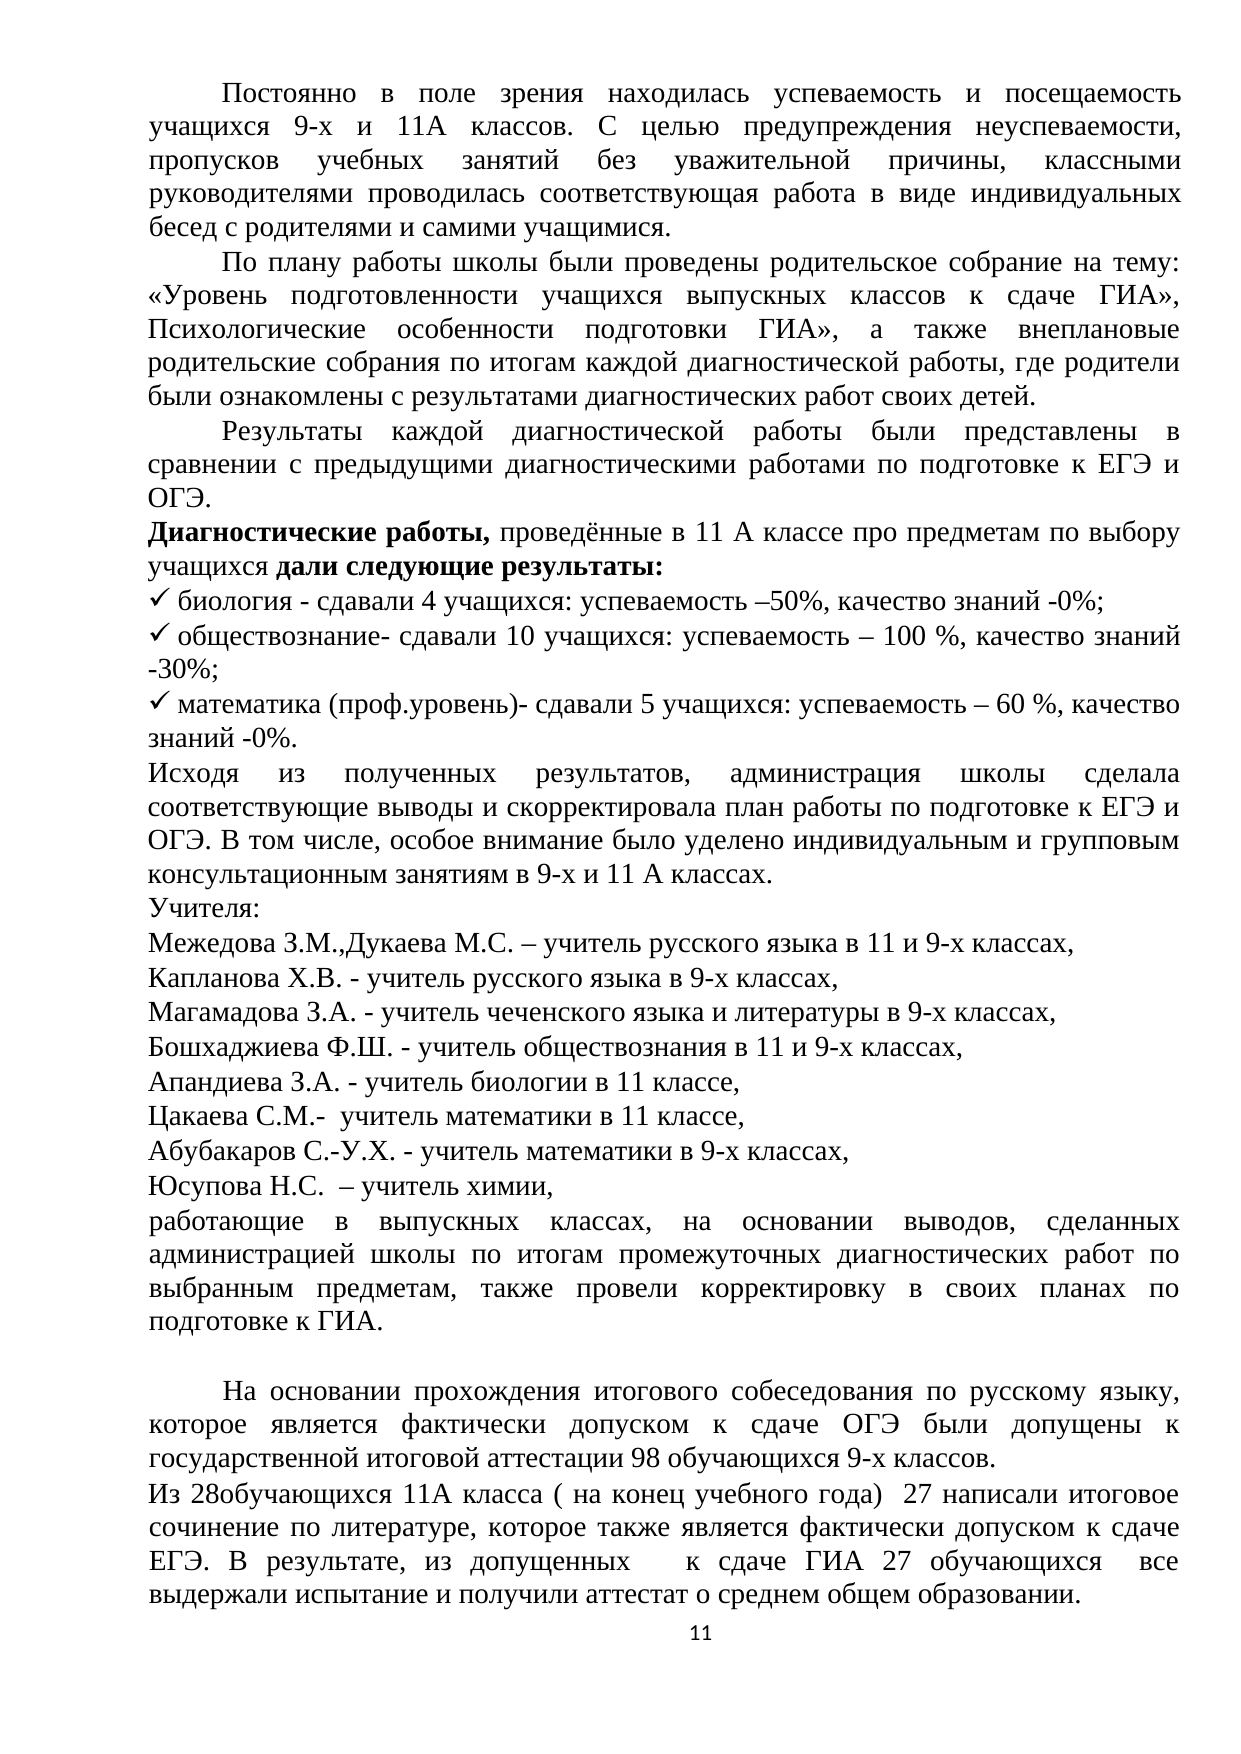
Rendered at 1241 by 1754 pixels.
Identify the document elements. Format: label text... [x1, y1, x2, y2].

text На основании прохождения итогового собеседования по русскому языку, которое является фактически допуском к сдаче ОГЭ были допущены к государственной итоговой аттестации 98 обучающихся 9-х классов. [149, 1373, 1181, 1473]
text Учителя: [147, 890, 1181, 924]
text Абубакаров С.-У.Х. - учитель математики в 9-х классах, [147, 1133, 1181, 1167]
text Капланова Х.В. - учитель русского языка в 9-х классах, [147, 960, 1181, 993]
text Результаты каждой диагностической работы были представлены в сравнении с предыдущими диагностическими работами по подготовке к ЕГЭ и ОГЭ. [147, 413, 1181, 513]
text Из 28обучающихся 11А класса ( на конец учебного года) 27 написали итоговое сочинение по литературе, которое также является фактически допуском к сдаче ЕГЭ. В результате, из допущенных к сдаче ГИА 27 обучающихся все выдержали испытание и получили аттестат о среднем общем образовании. [148, 1476, 1181, 1610]
text Цакаева С.М.- учитель математики в 11 классе, [147, 1098, 1181, 1132]
list математика (проф.уровень)- сдавали 5 учащихся: успеваемость – 60 %, качество знаний -0%. [148, 686, 1181, 754]
text Диагностические работы, проведённые в 11 А классе про предметам по выбору учащихся дали следующие результаты: [147, 514, 1181, 582]
text Исходя из полученных результатов, администрация школы сделала соответствующие выводы и скорректировала план работы по подготовке к ЕГЭ и ОГЭ. В том числе, особое внимание было уделено индивидуальным и групповым консультационным занятиям в 9-х и 11 А классах. [147, 755, 1181, 889]
text Межедова З.М.,Дукаева М.С. – учитель русского языка в 11 и 9-х классах, [147, 925, 1181, 959]
text Магамадова З.А. - учитель чеченского языка и литературы в 9-х классах, [147, 994, 1181, 1028]
text По плану работы школы были проведены родительское собрание на тему: «Уровень подготовленности учащихся выпускных классов к сдаче ГИА», Психологические особенности подготовки ГИА», а также внеплановые родительские собрания по итогам каждой диагностической работы, где родители были ознакомлены с результатами диагностических работ своих детей. [147, 244, 1181, 412]
text Юсупова Н.С. – учитель химии, [147, 1168, 1181, 1201]
text Бошхаджиева Ф.Ш. - учитель обществознания в 11 и 9-х классах, [147, 1029, 1181, 1063]
text Постоянно в поле зрения находилась успеваемость и посещаемость учащихся 9-х и 11А классов. С целью предупреждения неуспеваемости, пропусков учебных занятий без уважительной причины, классными руководителями проводилась соответствующая работа в виде индивидуальных бесед с родителями и самими учащимися. [149, 75, 1182, 243]
list обществознание- сдавали 10 учащихся: успеваемость – 100 %, качество знаний -30%; [148, 618, 1181, 685]
text Апандиева З.А. - учитель биологии в 11 классе, [147, 1064, 1181, 1097]
list биология - сдавали 4 учащихся: успеваемость –50%, качество знаний -0%; [148, 583, 1181, 616]
text работающие в выпускных классах, на основании выводов, сделанных администрацией школы по итогам промежуточных диагностических работ по выбранным предметам, также провели корректировку в своих планах по подготовке к ГИА. [149, 1203, 1181, 1337]
